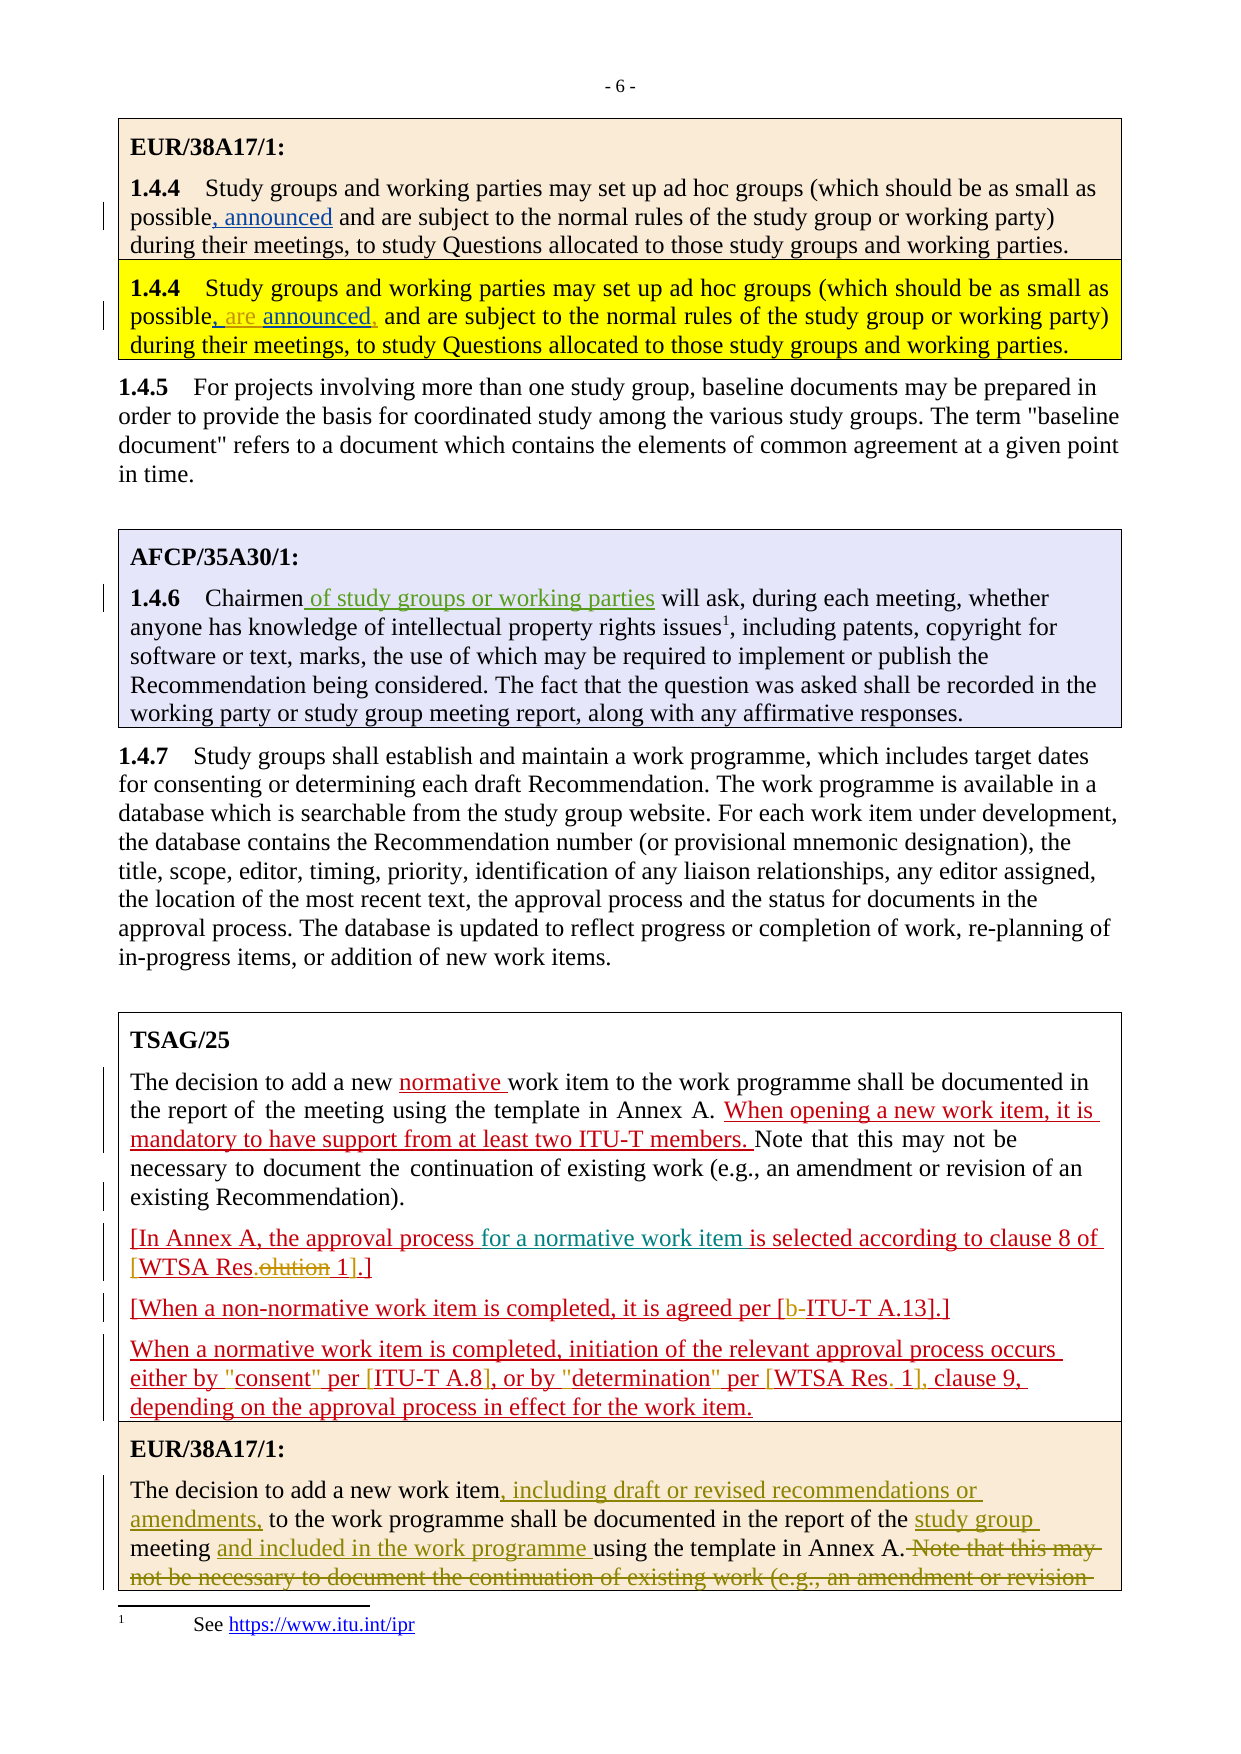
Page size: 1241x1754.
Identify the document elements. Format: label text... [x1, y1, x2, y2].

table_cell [119, 1422, 1121, 1590]
table_cell 1.4.4 Study groups and working parties may set up ad hoc groups (which should be as small as possible and are subject to the normal rules of the study group or working party) during their meetings, to study Questions allocated to those study groups and working parties. [119, 260, 1121, 359]
table_header EUR/38A17/1: 1.4.4 Study groups and working parties may set up ad hoc groups (which should be as small as possible and are subject to the normal rules of the study group or working party) during their meetings, to study Questions allocated to those study groups and working parties. [119, 119, 1121, 259]
table_header TSAG/25 The decision to add a new work item to the work programme shall be documented in the report of the meeting using the template in Annex A. Note that this may not be necessary to document the continuation of existing work (e.g., an amendment or revision of an existing Recommendation). [119, 1013, 1121, 1421]
table_header AFCP/35A30/1: 1.4.6 Chairmen will ask, during each meeting, whether anyone has knowledge of intellectual property rights issues, including patents, copyright for software or text, marks, the use of which may be required to implement or publish the Recommendation being considered. The fact that the question was asked shall be recorded in the working party or study group meeting report, along with any affirmative responses. [119, 530, 1121, 727]
text 1.4.5 For projects involving more than one study group, baseline documents may be prepared in order to provide the basis for coordinated study among the various study groups. The term "baseline document" refers to a document which contains the elements of common agreement at a given point in time. [118, 372, 1122, 487]
text 1.4.7 Study groups shall establish and maintain a work programme, which includes target dates for consenting or determining each draft Recommendation. The work programme is available in a database which is searchable from the study group website. For each work item under development, the database contains the Recommendation number (or provisional mnemonic designation), the title, scope, editor, timing, priority, identification of any liaison relationships, any editor assigned, the location of the most recent text, the approval process and the status for documents in the approval process. The database is updated to reflect progress or completion of work, re-planning of in-progress items, or addition of new work items. [118, 741, 1122, 971]
